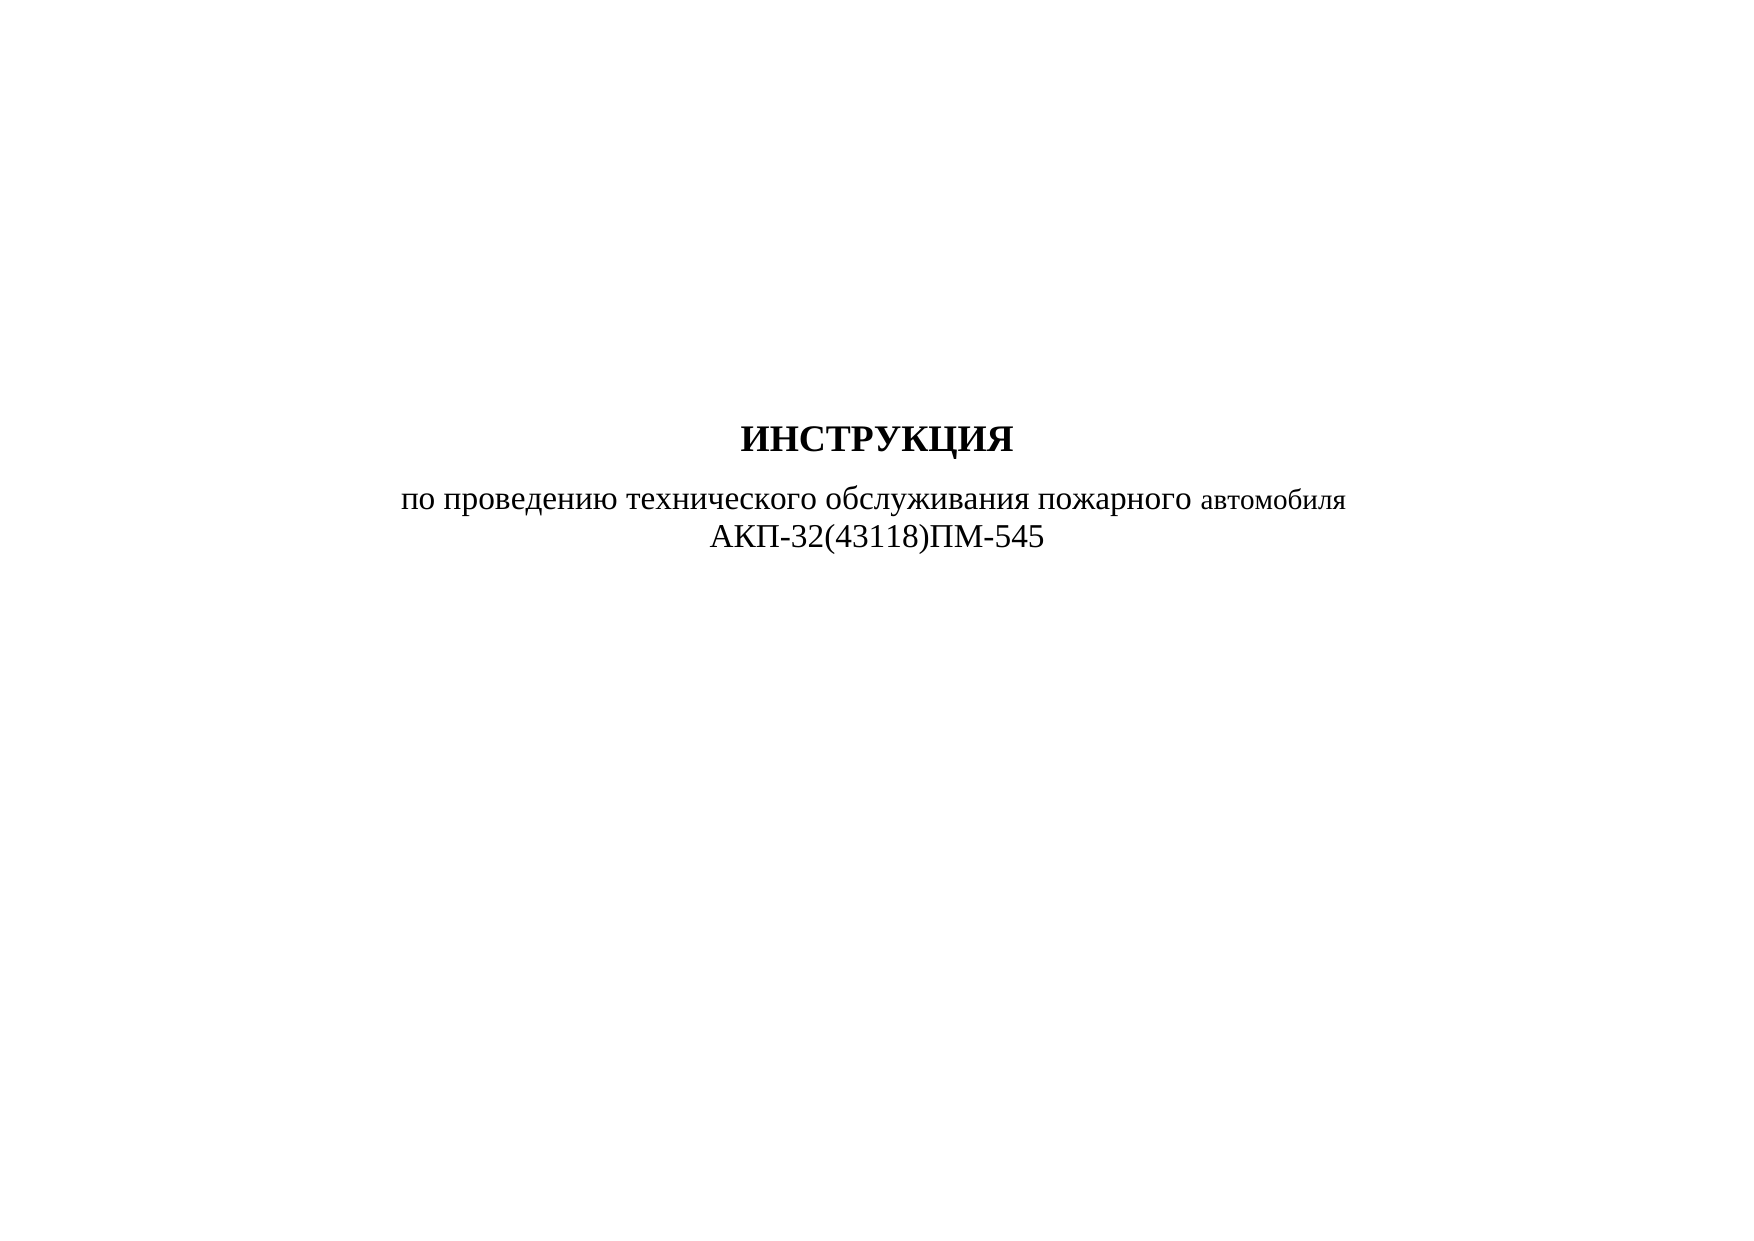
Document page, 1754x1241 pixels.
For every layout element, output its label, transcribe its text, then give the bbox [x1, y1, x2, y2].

text ИНСТРУКЦИЯ [118, 416, 1636, 459]
text по проведению технического обслуживания пожарного автомобиля АКП-32(43118)ПМ-545 [118, 478, 1636, 555]
